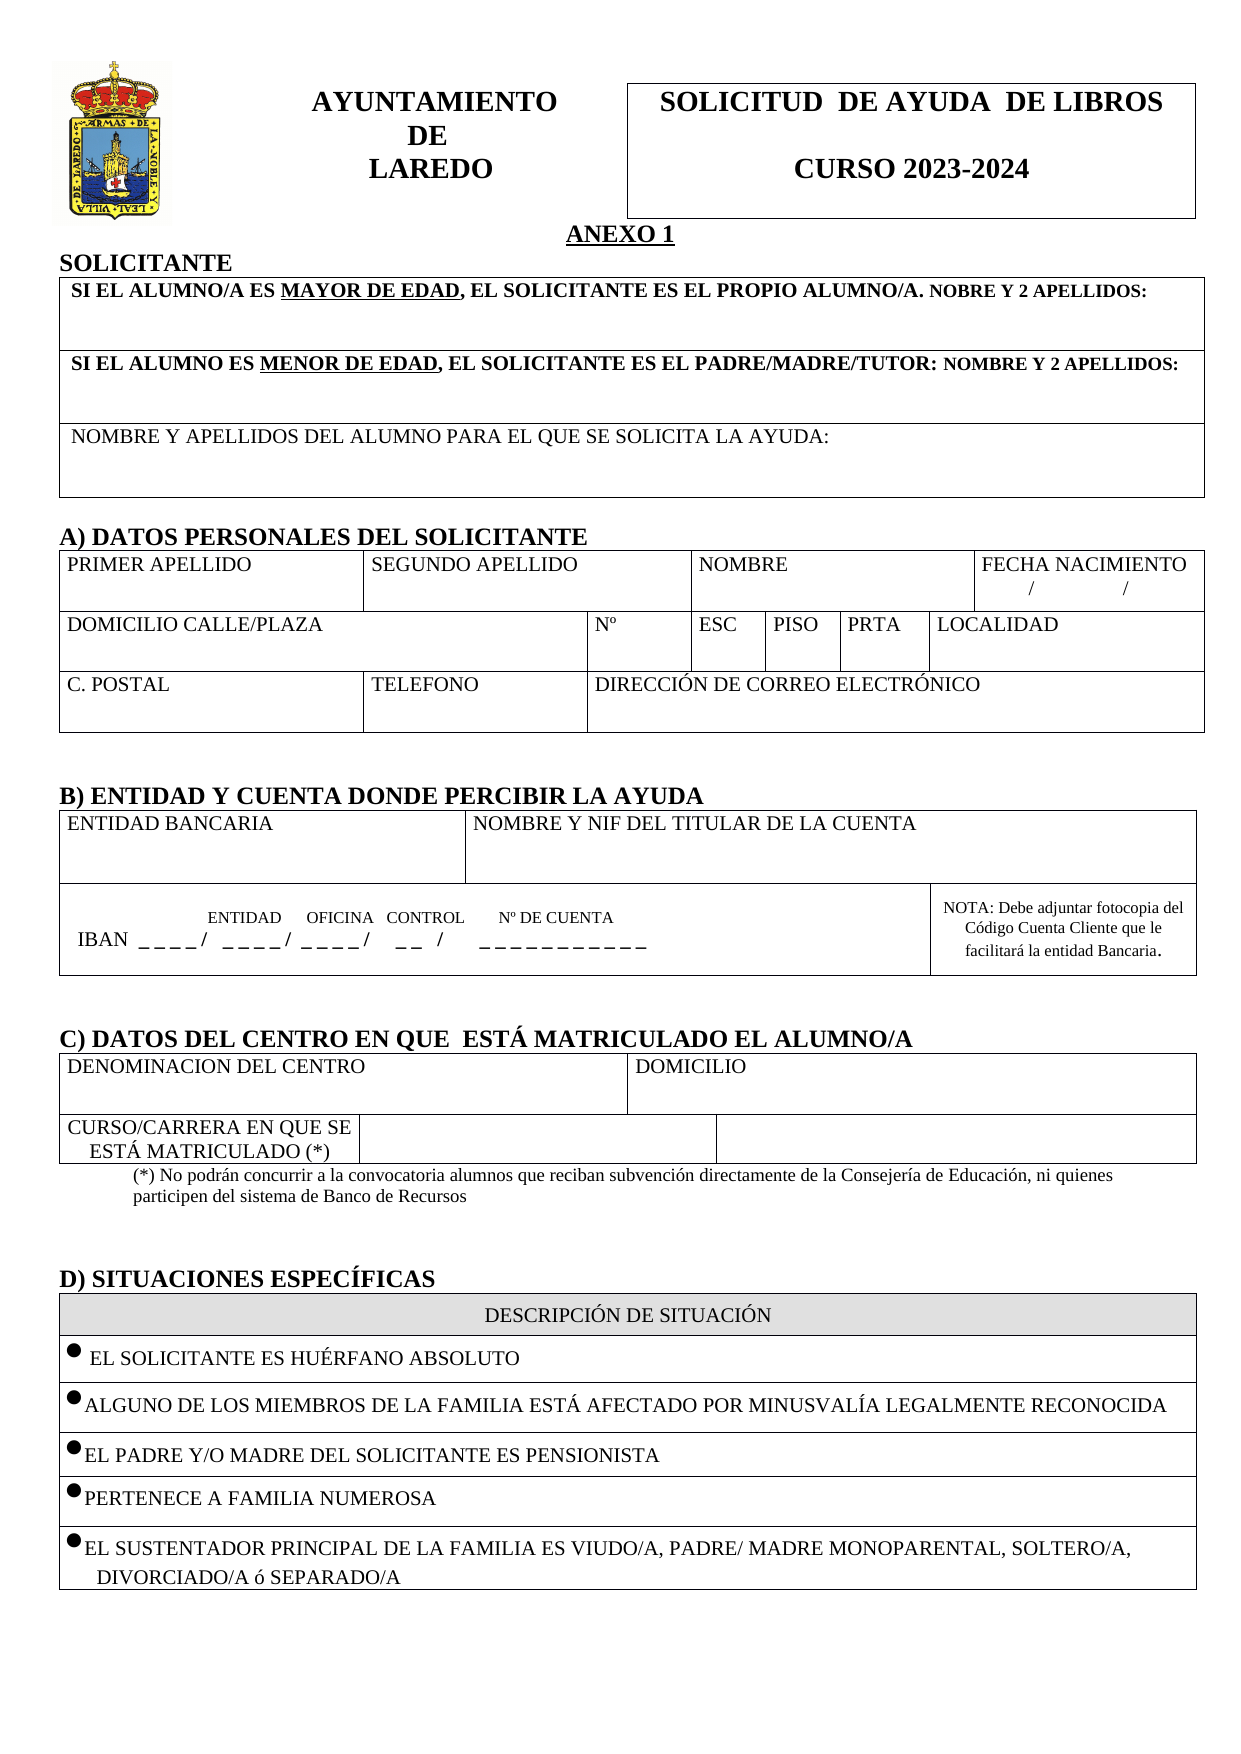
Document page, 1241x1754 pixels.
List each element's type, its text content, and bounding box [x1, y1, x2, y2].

table_header NOMBRE [692, 551, 974, 611]
text ANEXO 1 [59, 219, 1181, 248]
table_cell TELEFONO [364, 672, 587, 732]
text D) SITUACIONES ESPECÍFICAS [59, 1264, 1181, 1293]
table_cell [360, 1115, 716, 1163]
text B) ENTIDAD Y CUENTA DONDE PERCIBIR LA AYUDA [59, 781, 1181, 809]
table_cell  EL SOLICITANTE ES HUÉRFANO ABSOLUTO [60, 1336, 1196, 1382]
table_header DENOMINACION DEL CENTRO [60, 1054, 627, 1113]
table_cell SI EL ALUMNO ES MENOR DE EDAD, EL SOLICITANTE ES EL PADRE/MADRE/TUTOR: NOMBRE Y 2 APELLIDOS: [60, 351, 1204, 423]
table_cell ENTIDAD OFICINA CONTROL Nº DE CUENTA IBAN _ _ _ _ / _ _ _ _ / _ _ _ _ / _ _ / _ _ _ _ _ _ _ _ _ _ _ [60, 884, 930, 975]
table_cell DIRECCIÓN DE CORREO ELECTRÓNICO [588, 672, 1204, 732]
table_cell PRTA [841, 612, 929, 671]
table_header FECHA NACIMIENTO / / [975, 551, 1204, 611]
text A) DATOS PERSONALES DEL SOLICITANTE [59, 522, 1181, 550]
table_cell EL PADRE Y/O MADRE DEL SOLICITANTE ES PENSIONISTA [60, 1433, 1196, 1476]
table_header DESCRIPCIÓN DE SITUACIÓN [60, 1294, 1196, 1335]
table_cell DOMICILIO CALLE/PLAZA [60, 612, 587, 671]
text ANEXO 1 [59, 59, 1181, 83]
text SOLICITANTE [59, 248, 1181, 277]
table_header PRIMER APELLIDO [60, 551, 363, 611]
table_cell NOTA: Debe adjuntar fotocopia del Código Cuenta Cliente que le facilitará la entidad Bancaria. [931, 884, 1196, 975]
table_cell PERTENECE A FAMILIA NUMEROSA [60, 1477, 1196, 1526]
table_header ENTIDAD BANCARIA [60, 811, 465, 883]
table_cell ALGUNO DE LOS MIEMBROS DE LA FAMILIA ESTÁ AFECTADO POR MINUSVALÍA LEGALMENTE RECONOCIDA [60, 1383, 1196, 1432]
table_header SI EL ALUMNO/A ES MAYOR DE EDAD, EL SOLICITANTE ES EL PROPIO ALUMNO/A. NOBRE Y 2 APELLIDOS: [60, 278, 1204, 350]
table_header AYUNTAMIENTO DE LAREDO [173, 83, 627, 218]
table_cell [717, 1115, 1196, 1163]
text C) DATOS DEL CENTRO EN QUE ESTÁ MATRICULADO EL ALUMNO/A [59, 1024, 1181, 1053]
table_cell NOMBRE Y APELLIDOS DEL ALUMNO PARA EL QUE SE SOLICITA LA AYUDA: [60, 424, 1204, 497]
table_header SEGUNDO APELLIDO [364, 551, 691, 611]
table_cell EL SUSTENTADOR PRINCIPAL DE LA FAMILIA ES VIUDO/A, PADRE/ MADRE MONOPARENTAL, SOLTERO/A, DIVORCIADO/A ó SEPARADO/A [60, 1527, 1196, 1589]
table_cell LOCALIDAD [930, 612, 1204, 671]
table_header DOMICILIO [628, 1054, 1196, 1113]
table_cell ESC [692, 612, 765, 671]
text (*) No podrán concurrir a la convocatoria alumnos que reciban subvención directamente de la Consejería de Educación, ni quienes participen del sistema de Banco de Recursos [133, 1164, 1181, 1207]
table_cell PISO [766, 612, 840, 671]
table_header SOLICITUD DE AYUDA DE LIBROS CURSO 2023-2024 [628, 84, 1195, 218]
table_header NOMBRE Y NIF DEL TITULAR DE LA CUENTA [466, 811, 1196, 883]
table_cell Nº [588, 612, 691, 671]
table_cell C. POSTAL [60, 672, 363, 732]
table_cell CURSO/CARRERA EN QUE SE ESTÁ MATRICULADO (*) [60, 1115, 359, 1163]
